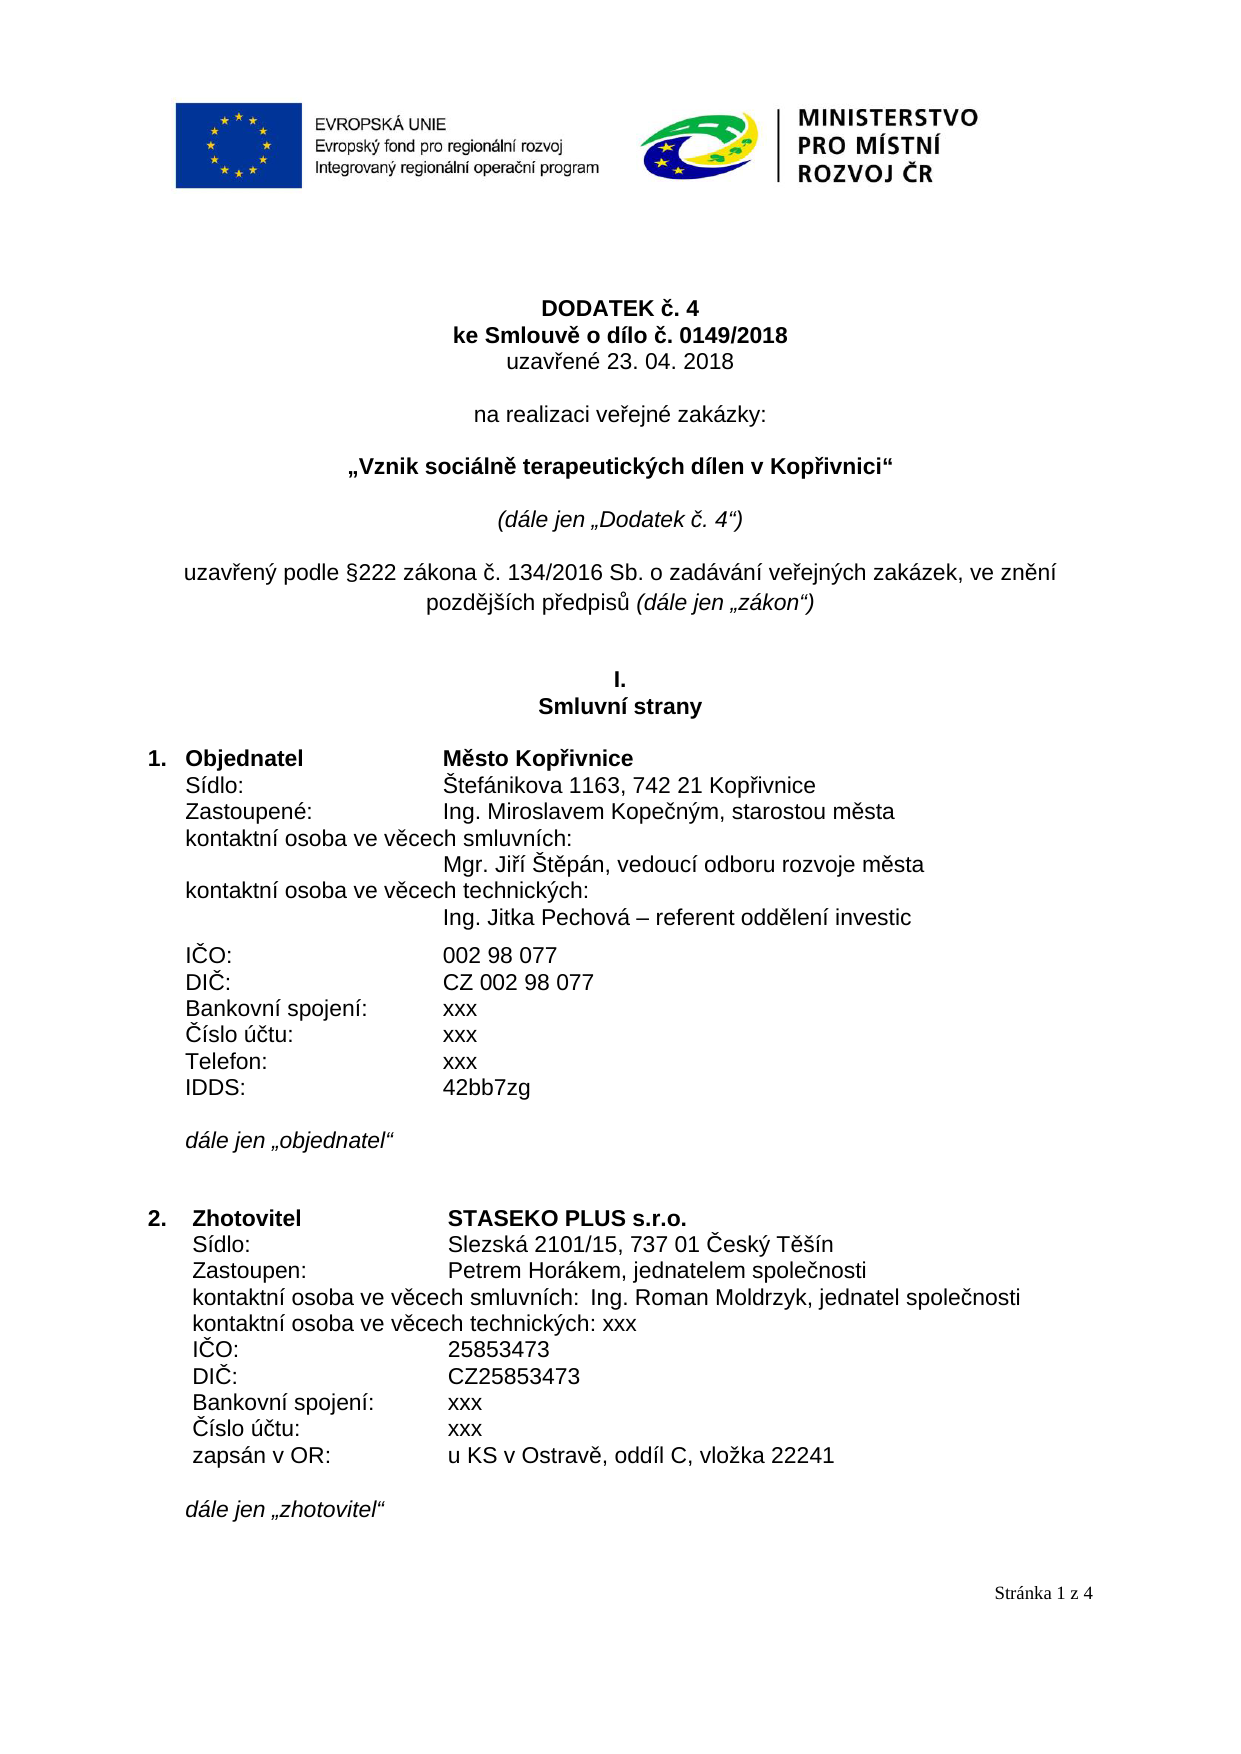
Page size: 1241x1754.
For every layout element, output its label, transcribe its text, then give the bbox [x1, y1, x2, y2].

text kontaktní osoba ve věcech smluvních: [148, 824, 1093, 851]
text „Vznik sociálně terapeutických dílen v Kopřivnici“ [148, 453, 1093, 480]
text Telefon: xxx [185, 1048, 1093, 1074]
list DIČ: CZ25853473 [148, 1363, 1093, 1389]
text DIČ: CZ 002 98 077 [148, 969, 1093, 995]
list dále jen „zhotovitel“ [148, 1496, 1093, 1522]
list Objednatel Město Kopřivnice [148, 745, 1093, 772]
list IČO: 25853473 [148, 1336, 1093, 1363]
text Ing. Jitka Pechová – referent oddělení investic [369, 903, 1093, 930]
text I. [148, 666, 1093, 693]
text na realizaci veřejné zakázky: [148, 401, 1093, 427]
text ke Smlouvě o dílo č. 0149/2018 [148, 322, 1093, 348]
text Zastoupené: Ing. Miroslavem Kopečným, starostou města [148, 798, 1093, 824]
list kontaktní osoba ve věcech smluvních: Ing. Roman Moldrzyk, jednatel společnosti [148, 1284, 1093, 1310]
text Sídlo: Štefánikova 1163, 742 21 Kopřivnice [148, 772, 1093, 798]
text uzavřené 23. 04. 2018 [148, 348, 1093, 374]
text IČO: 002 98 077 [148, 942, 1093, 969]
text IDDS: 42bb7zg [185, 1074, 1093, 1101]
text uzavřený podle §222 zákona č. 134/2016 Sb. o zadávání veřejných zakázek, ve znění pozdějších předpisů (dále jen „zákon“) [148, 559, 1093, 615]
text DODATEK č. 4 [148, 295, 1093, 322]
list Sídlo: Slezská 2101/15, 737 01 Český Těšín [148, 1231, 1093, 1257]
list Číslo účtu: xxx [148, 1415, 1093, 1442]
list zapsán v OR: u KS v Ostravě, oddíl C, vložka 22241 [148, 1442, 1093, 1468]
text Mgr. Jiří Štěpán, vedoucí odboru rozvoje města [443, 851, 1093, 877]
text Bankovní spojení: xxx [185, 995, 1093, 1021]
list 2. Zhotovitel STASEKO PLUS s.r.o. [148, 1204, 1093, 1231]
text (dále jen „Dodatek č. 4“) [148, 506, 1093, 532]
text kontaktní osoba ve věcech technických: [148, 877, 1093, 903]
list dále jen „objednatel“ [185, 1127, 1093, 1153]
list Zastoupen: Petrem Horákem, jednatelem společnosti [148, 1257, 1093, 1284]
text Číslo účtu: xxx [185, 1021, 1093, 1048]
list Bankovní spojení: xxx [148, 1389, 1093, 1415]
text Smluvní strany [148, 693, 1093, 719]
list kontaktní osoba ve věcech technických: xxx [148, 1310, 1093, 1336]
